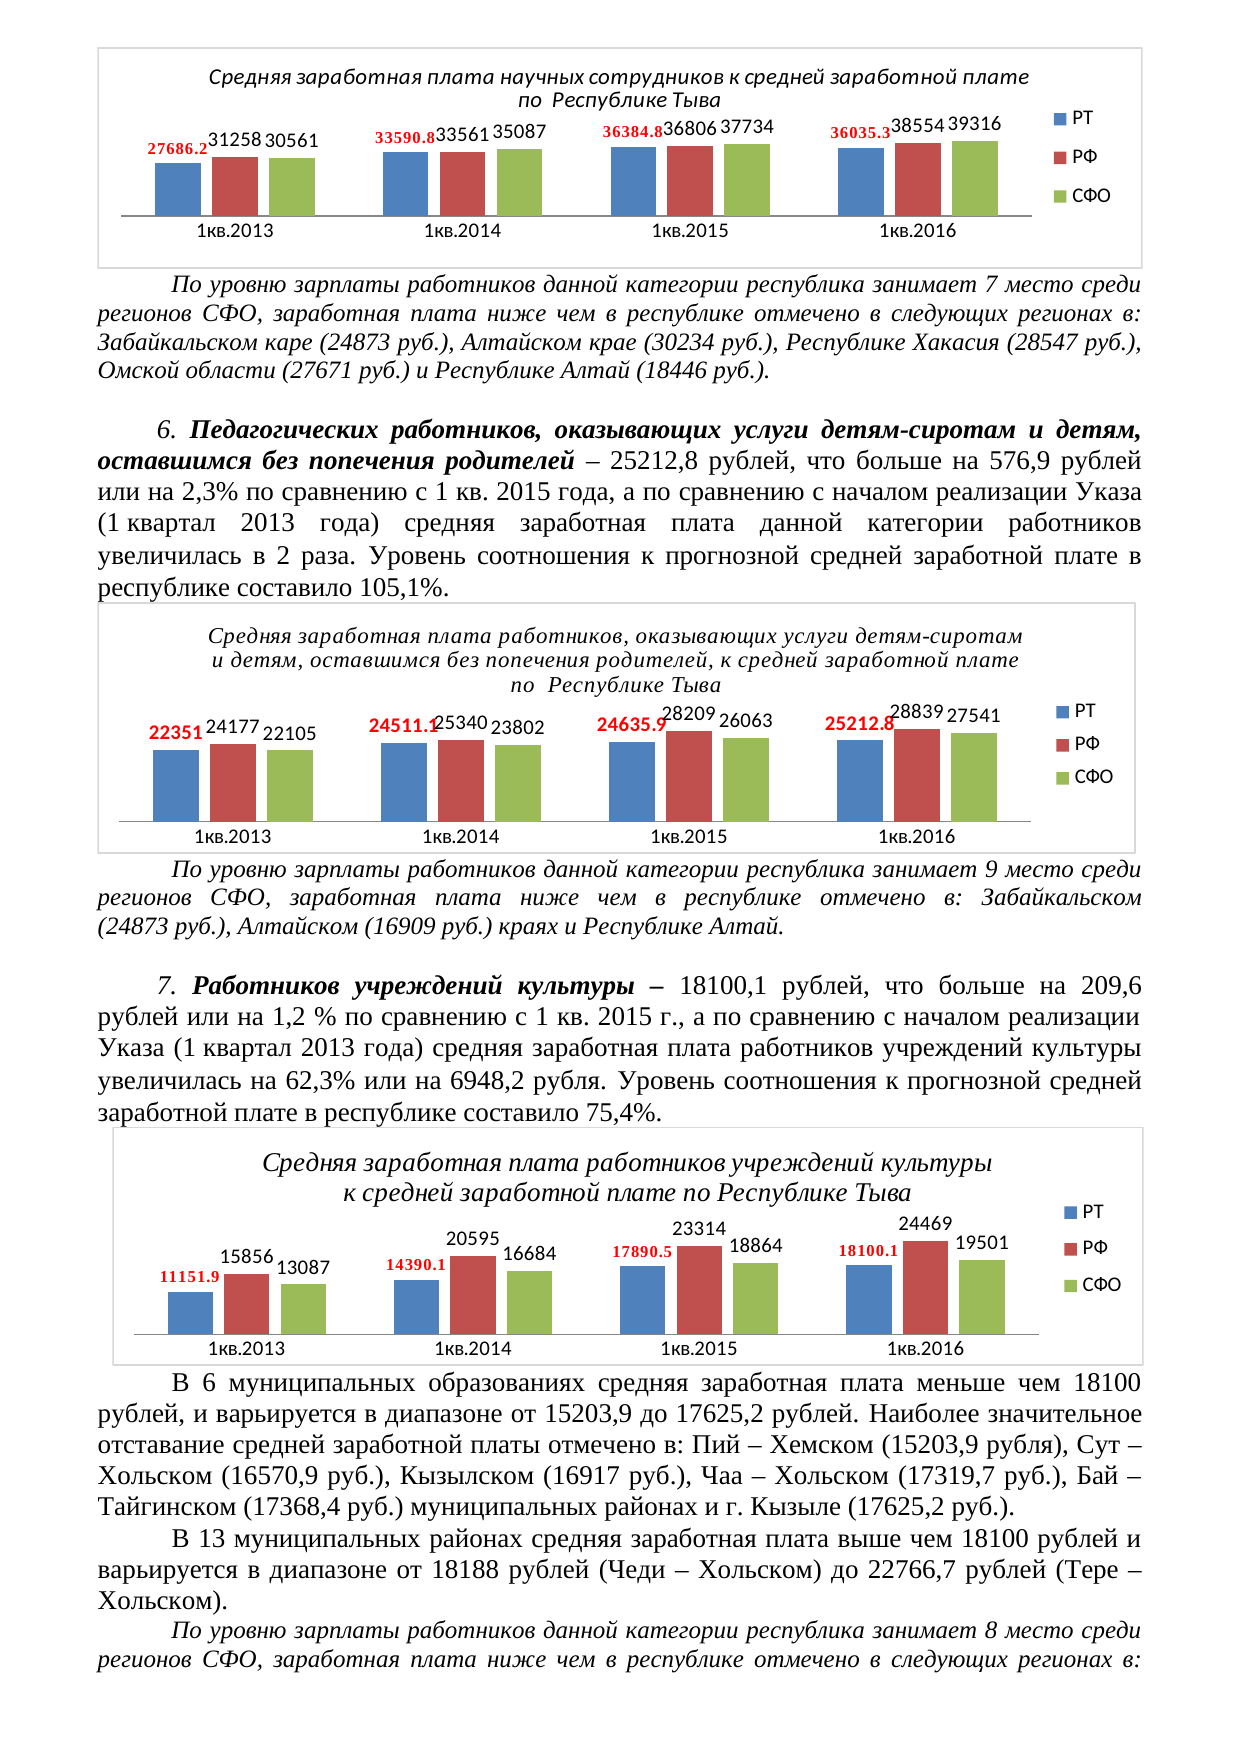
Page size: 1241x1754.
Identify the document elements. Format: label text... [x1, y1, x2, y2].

text По уровню зарплаты работников данной категории республика занимает 9 место среди регионов СФО, заработная плата ниже чем в республике отмечено в: Забайкальском (24873 руб.), Алтайском (16909 руб.) краях и Республике Алтай. [97, 854, 1143, 940]
text 7. Работников учреждений культуры – 18100,1 рублей, что больше на 209,6 рублей или на 1,2 % по сравнению с 1 кв. 2015 г., а по сравнению с началом реализации Указа (1 квартал 2013 года) средняя заработная плата работников учреждений культуры увеличилась на 62,3% или на 6948,2 рубля. Уровень соотношения к прогнозной средней заработной плате в республике составило 75,4%. [97, 969, 1143, 1127]
text В 13 муниципальных районах средняя заработная плата выше чем 18100 рублей и варьируется в диапазоне от 18188 рублей (Чеди – Хольском) до 22766,7 рублей (Тере – Хольском). [97, 1522, 1143, 1615]
text 6. Педагогических работников, оказывающих услуги детям-сиротам и детям, оставшимся без попечения родителей – 25212,8 рублей, что больше на 576,9 рублей или на 2,3% по сравнению с 1 кв. 2015 года, а по сравнению с началом реализации Указа (1 квартал 2013 года) средняя заработная плата данной категории работников увеличилась в 2 раза. Уровень соотношения к прогнозной средней заработной плате в республике составило 105,1%. [97, 413, 1143, 602]
text В 6 муниципальных образованиях средняя заработная плата меньше чем 18100 рублей, и варьируется в диапазоне от 15203,9 до 17625,2 рублей. Наиболее значительное отставание средней заработной платы отмечено в: Пий – Хемском (15203,9 рубля), Сут – Хольском (16570,9 руб.), Кызылском (16917 руб.), Чаа – Хольском (17319,7 руб.), Бай – Тайгинском (17368,4 руб.) муниципальных районах и г. Кызыле (17625,2 руб.). [97, 1366, 1143, 1522]
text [97, 1615, 1143, 1673]
text По уровню зарплаты работников данной категории республика занимает 7 место среди регионов СФО, заработная плата ниже чем в республике отмечено в следующих регионах в: Забайкальском каре (24873 руб.), Алтайском крае (30234 руб.), Республике Хакасия (28547 руб.), Омской области (27671 руб.) и Республике Алтай (18446 руб.). [97, 269, 1143, 384]
